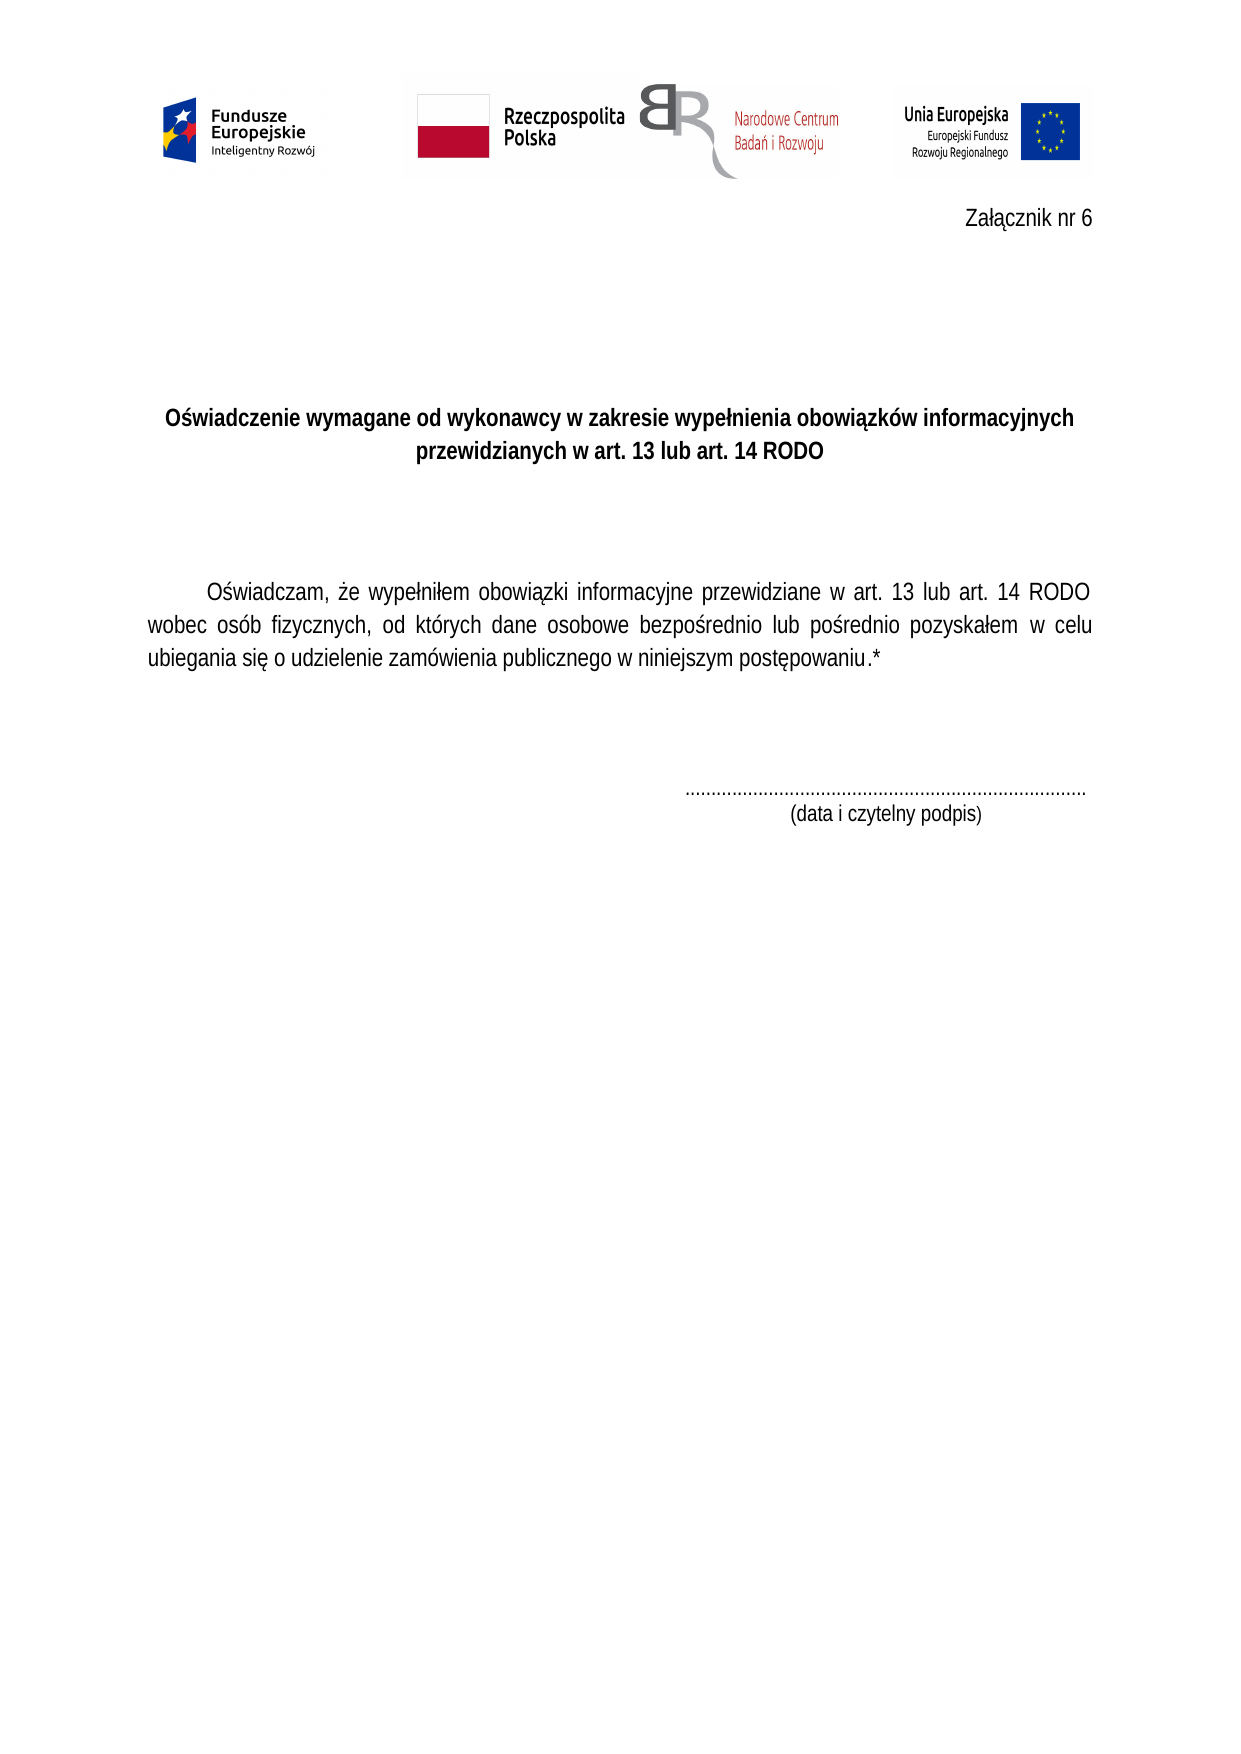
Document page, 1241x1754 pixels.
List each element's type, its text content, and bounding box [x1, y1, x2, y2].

text (data i czytelny podpis) [148, 800, 1093, 826]
picture [147, 81, 331, 179]
picture [402, 73, 839, 179]
text Oświadczam, że wypełniłem obowiązki informacyjne przewidziane w art. 13 lub art. 14 RODO wobec osób fizycznych, od których dane osobowe bezpośrednio lub pośrednio pozyskałem w celu ubiegania się o udzielenie zamówienia publicznego w niniejszym postępowaniu.* [148, 577, 1093, 672]
picture [892, 84, 1093, 179]
text Oświadczenie wymagane od wykonawcy w zakresie wypełnienia obowiązków informacyjnych przewidzianych w art. 13 lub art. 14 RODO [148, 403, 1093, 464]
text Załącznik nr 6 [148, 202, 1093, 231]
text ............................................................................. [148, 774, 1093, 800]
